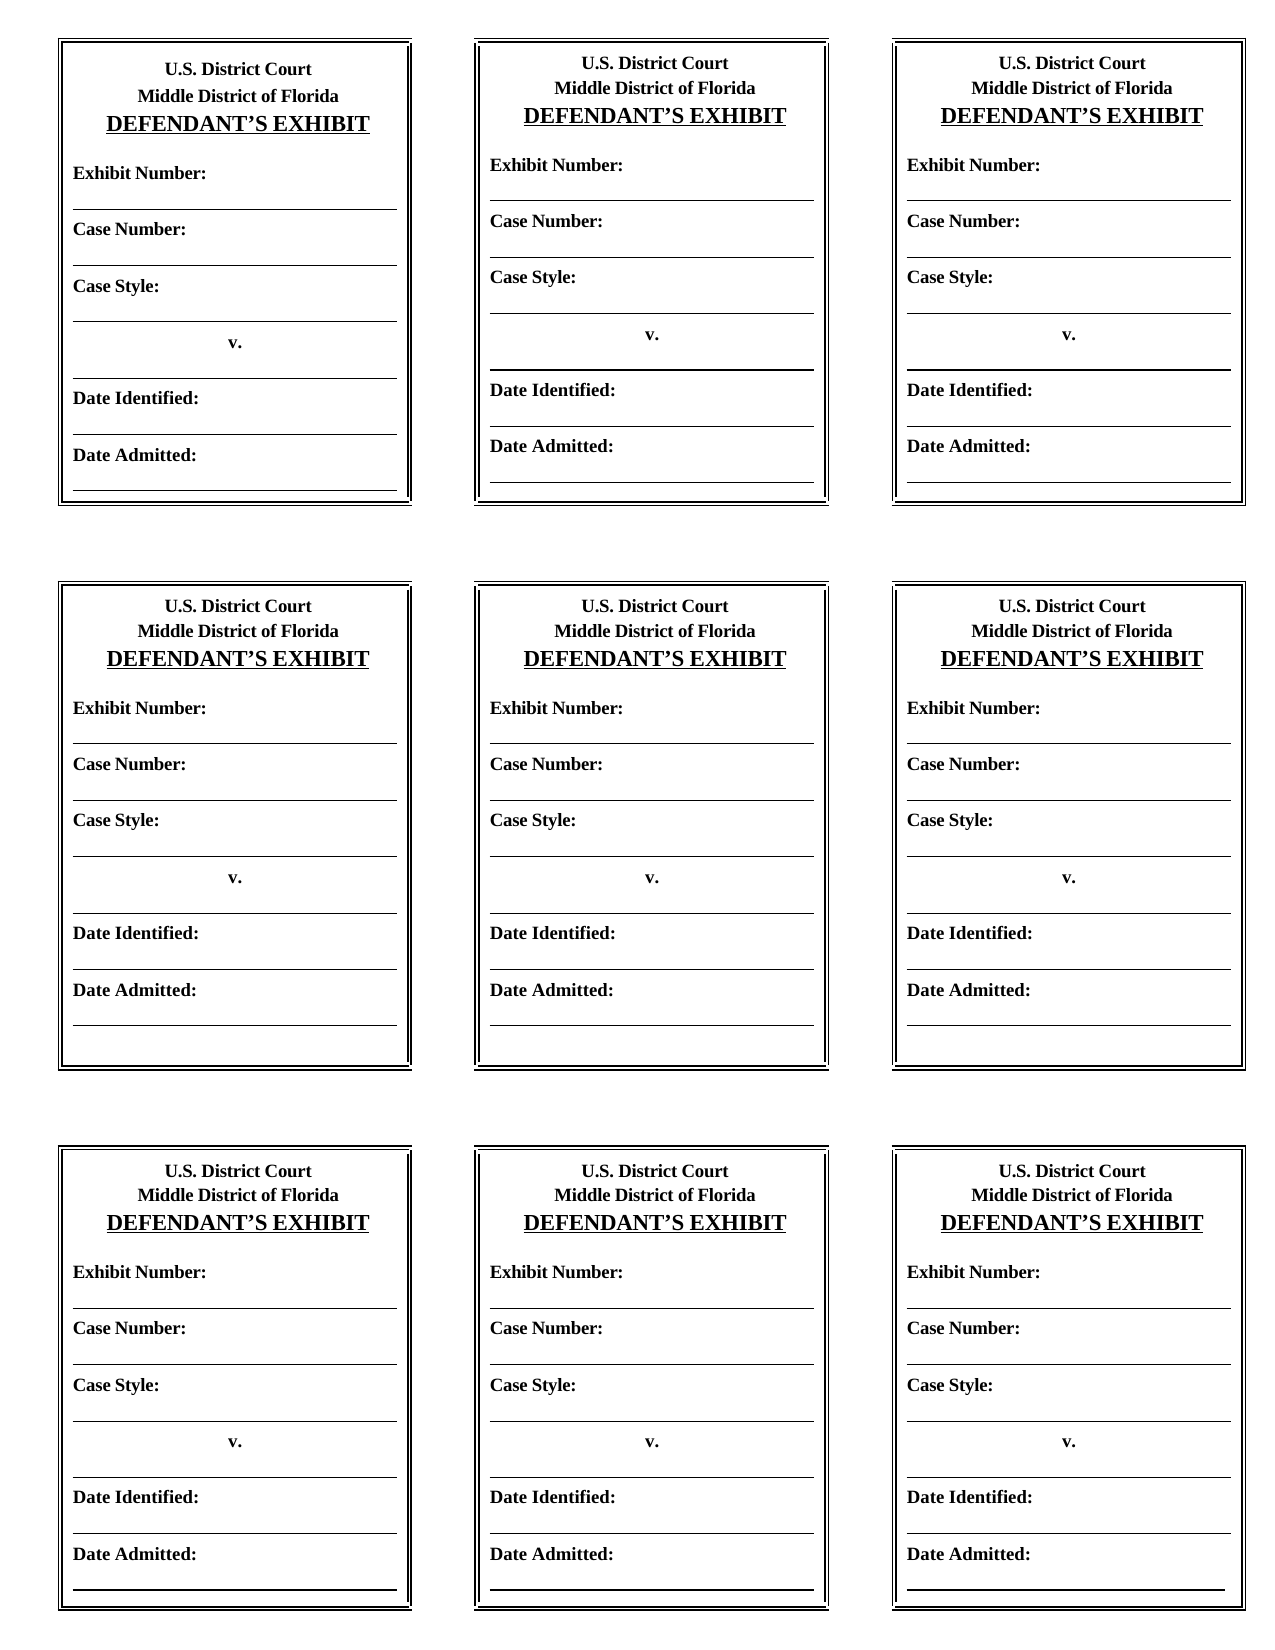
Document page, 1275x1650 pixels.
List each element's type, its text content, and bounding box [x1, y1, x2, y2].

table_header U.S. District Court Middle District of Florida DEFENDANT’S EXHIBIT Exhibit Number: Case Number: Case Style: v. Date Identified: Date Admitted: [63, 586, 409, 1065]
table_header [827, 1145, 894, 1606]
table_header [410, 38, 477, 501]
table_header U.S. District Court Middle District of Florida DEFENDANT’S EXHIBIT Exhibit Number: Case Number: Case Style: v. Date Identified: Date Admitted: [477, 582, 827, 1065]
table_header [410, 581, 477, 1065]
table_header U.S. District Court Middle District of Florida DEFENDANT’S EXHIBIT Exhibit Number: Case Number: Case Style: v. Date Identified: Date Admitted: [63, 1150, 409, 1606]
table_header U.S. District Court Middle District of Florida DEFENDANT’S EXHIBIT Exhibit Number: Case Number: Case Style: v. Date Identified: Date Admitted: [477, 39, 827, 501]
table_header [827, 38, 894, 501]
table_header U.S. District Court Middle District of Florida DEFENDANT’S EXHIBIT Exhibit Number: Case Number: Case Style: v. Date Identified: Date Admitted: [894, 582, 1244, 1065]
table_header [410, 1145, 477, 1606]
table_header U.S. District Court Middle District of Florida DEFENDANT’S EXHIBIT Exhibit Number: Case Number: Case Style: v. Date Identified: Date Admitted: [63, 43, 409, 501]
table_header U.S. District Court Middle District of Florida DEFENDANT’S EXHIBIT Exhibit Number: Case Number: Case Style: v. Date Identified: Date Admitted: [894, 39, 1244, 501]
table_header [827, 581, 894, 1065]
table_header U.S. District Court Middle District of Florida DEFENDANT’S EXHIBIT Exhibit Number: Case Number: Case Style: v. Date Identified: Date Admitted: [894, 1147, 1244, 1606]
table_header U.S. District Court Middle District of Florida DEFENDANT’S EXHIBIT Exhibit Number: Case Number: Case Style: v. Date Identified: Date Admitted: [477, 1147, 827, 1606]
